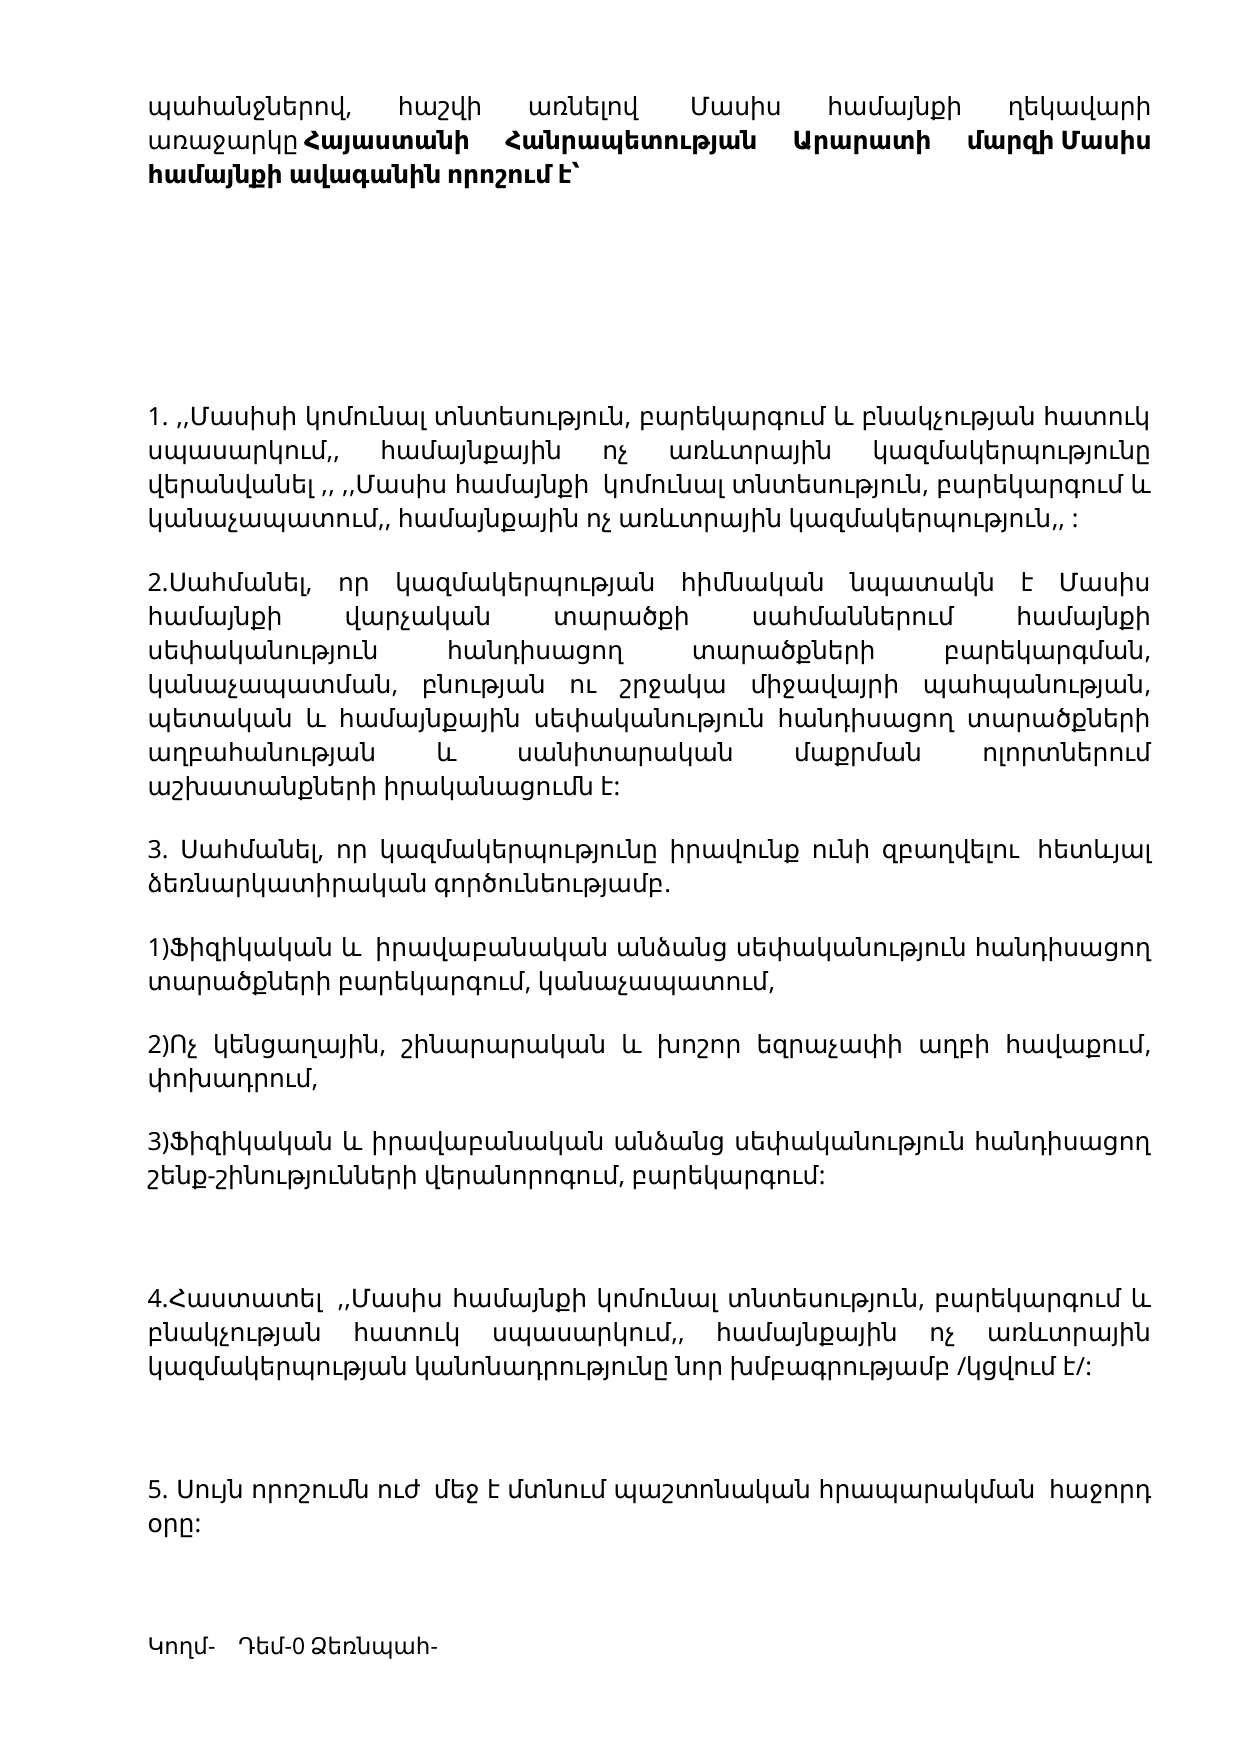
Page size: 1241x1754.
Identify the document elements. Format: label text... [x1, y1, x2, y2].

text 5. Սույն որոշումն ուժ մեջ է մտնում պաշտոնական հրապարակման հաջորդ օրը: [147, 1472, 1151, 1540]
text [147, 89, 1151, 191]
text 3. Սահմանել, որ կազմակերպությունը իրավունք ունի զբաղվելու հետևյալ ձեռնարկատիրական գործունեությամբ. [147, 832, 1151, 900]
table_header Ձեռնպահ-0 [308, 1629, 442, 1663]
text 1. ,,Մասիսի կոմունալ տնտեսություն, բարեկարգում և բնակչության հատուկ սպասարկում,, համայնքային ոչ առևտրային կազմակերպությունը վերանվանել ,, ,,Մասիս համայնքի կոմունալ տնտեսություն, բարեկարգում և կանաչապատում,, համայնքային ոչ առևտրային կազմակերպություն,, : [147, 399, 1151, 535]
text 1)Ֆիզիկական և իրավաբանական անձանց սեփականություն հանդիսացող տարածքների բարեկարգում, կանաչապատում, [147, 929, 1151, 997]
text 4.Հաստատել ,,Մասիս համայնքի կոմունալ տնտեսություն, բարեկարգում և բնակչության հատուկ սպասարկում,, համայնքային ոչ առևտրային կազմակերպության կանոնադրությունը նոր խմբագրությամբ /կցվում է/: [147, 1281, 1151, 1383]
text 2.Սահմանել, որ կազմակերպության հիմնական նպատակն է Մասիս համայնքի վարչական տարածքի սահմաններում համայնքի սեփականություն հանդիսացող տարածքների բարեկարգման, կանաչապատման, բնության ու շրջակա միջավայրի պահպանության, պետական և համայնքային սեփականություն հանդիսացող տարածքների աղբահանության և սանիտարական մաքրման ոլորտներում աշխատանքների իրականացումն է: [147, 564, 1151, 803]
table_header Դեմ-0 [237, 1629, 308, 1663]
text 2)Ոչ կենցաղային, շինարարական և խոշոր եզրաչափի աղբի հավաքում, փոխադրում, [147, 1026, 1151, 1094]
table_header Կողմ-21 [146, 1629, 237, 1663]
text 3)Ֆիզիկական և իրավաբանական անձանց սեփականություն հանդիսացող շենք-շինությունների վերանորոգում, բարեկարգում: [147, 1124, 1151, 1192]
